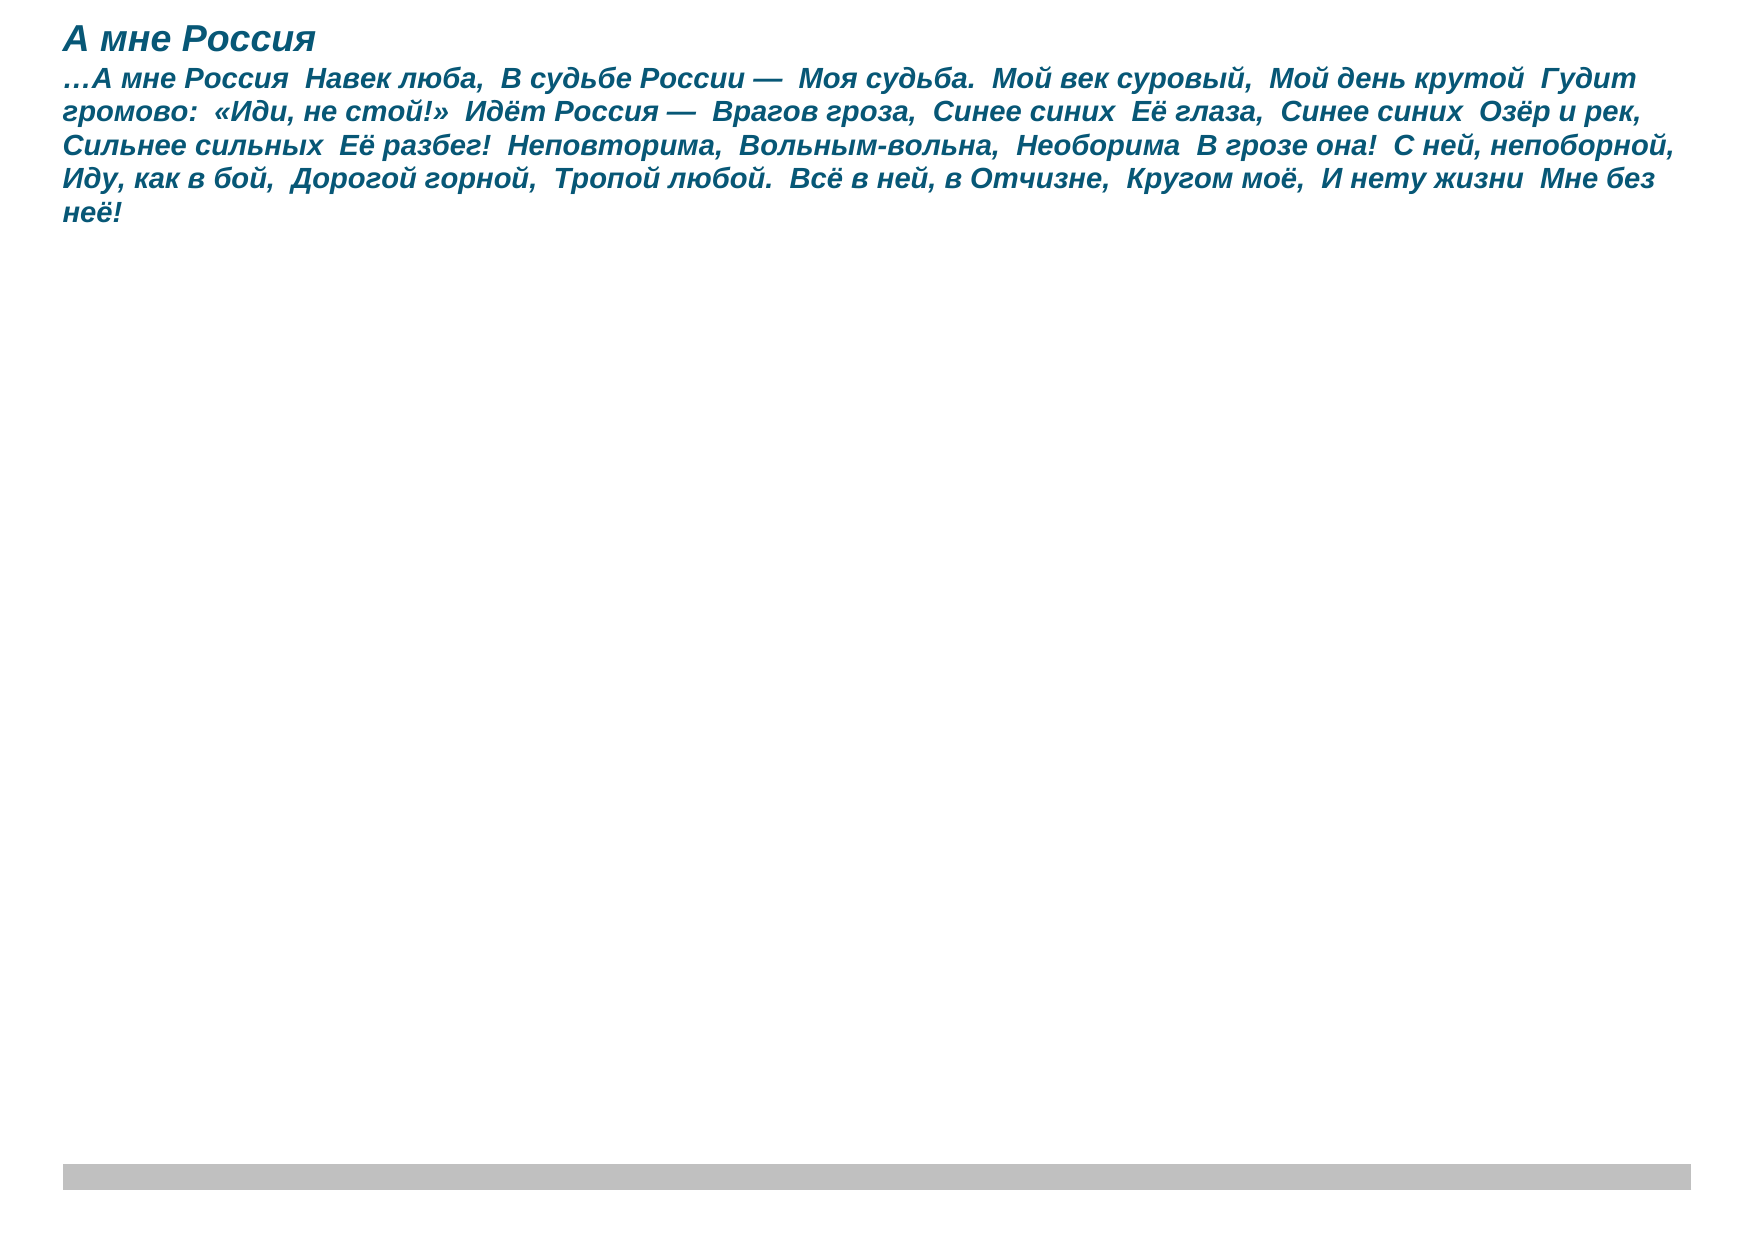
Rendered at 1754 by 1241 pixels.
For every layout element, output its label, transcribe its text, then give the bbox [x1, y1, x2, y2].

text …А мне Россия [62, 61, 1691, 228]
subtitle А мне Россия [62, 17, 1691, 60]
